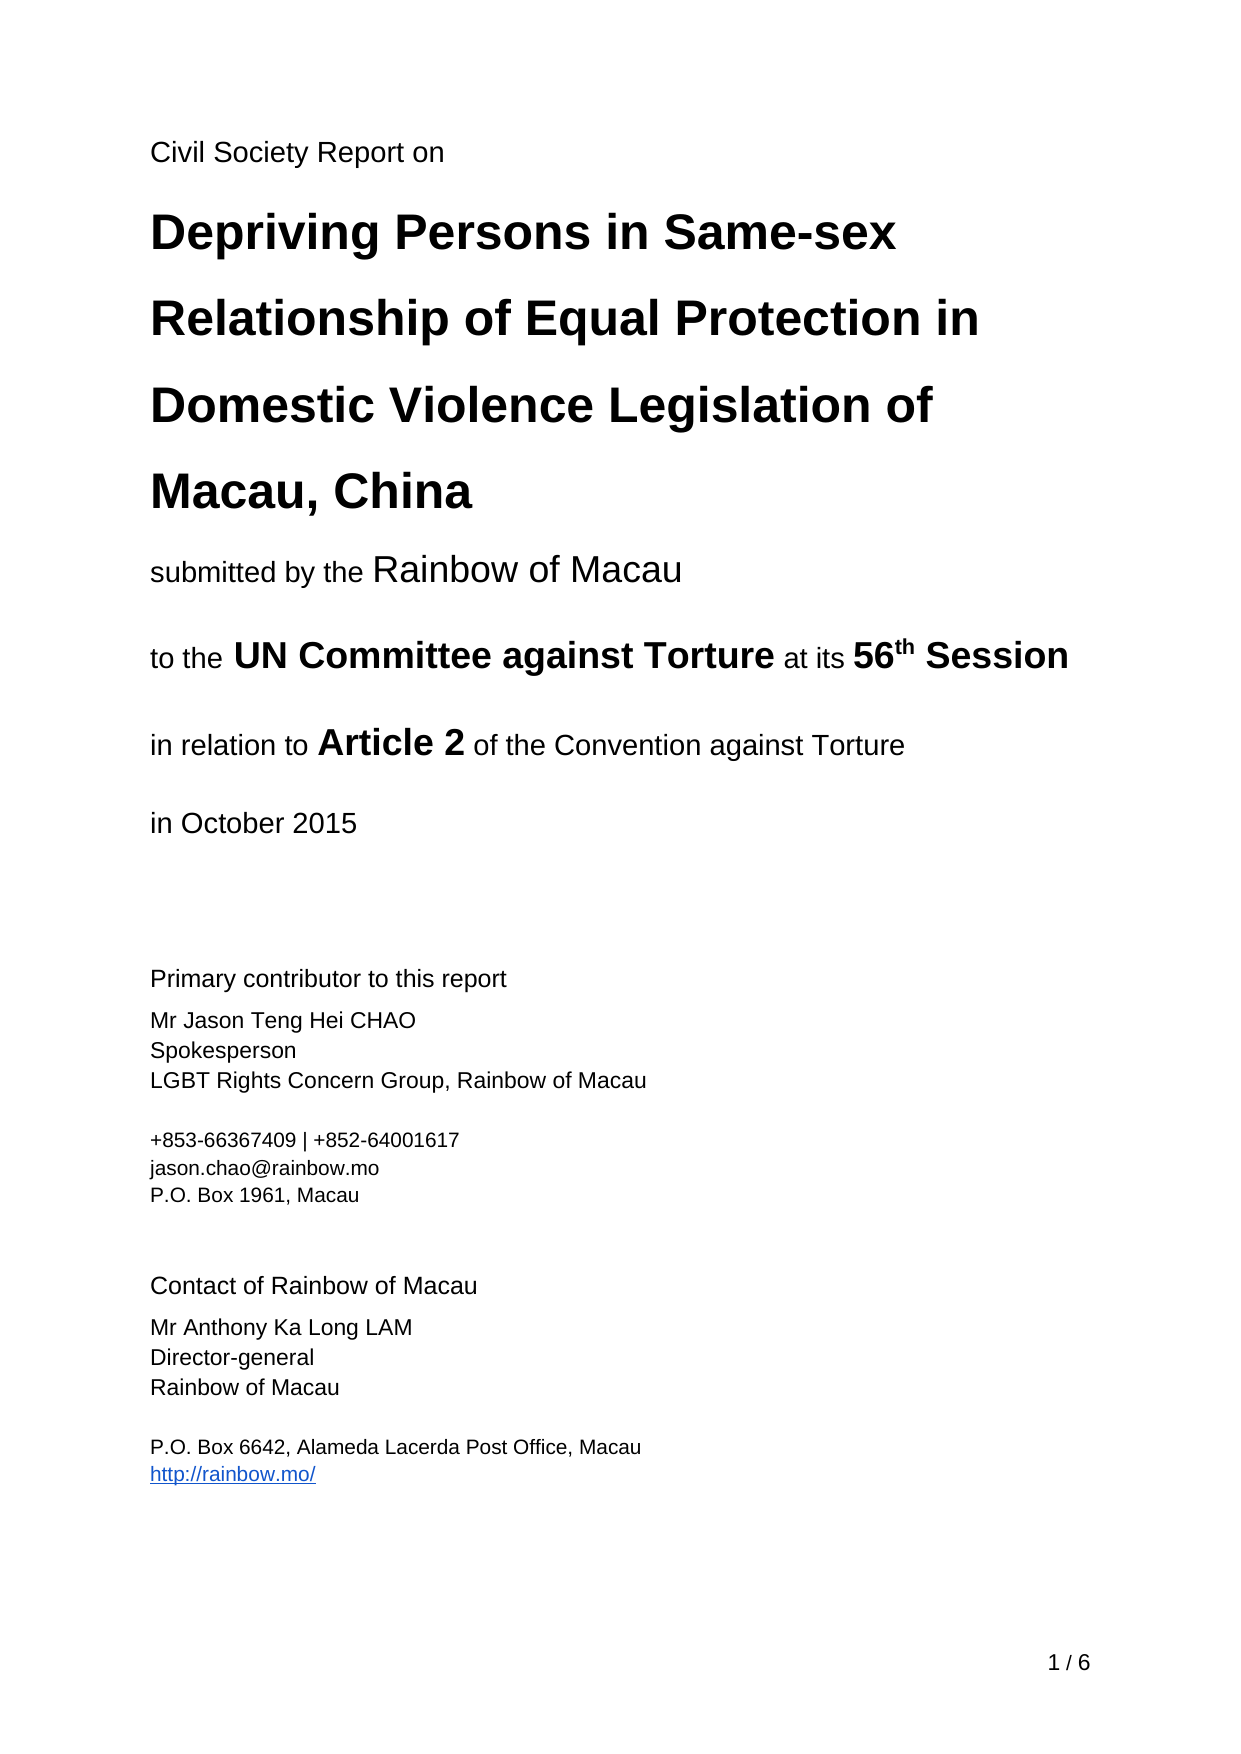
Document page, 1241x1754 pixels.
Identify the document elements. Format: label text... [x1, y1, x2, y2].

text P.O. Box 6642, Alameda Lacerda Post Office, Macau [150, 1435, 1090, 1459]
text Depriving Persons in Same-sex Relationship of Equal Protection in Domestic Violence Legislation of Macau, China [150, 202, 1090, 519]
text Mr Jason Teng Hei CHAO [150, 1007, 1090, 1033]
text P.O. Box 1961, Macau [150, 1183, 1090, 1207]
text http://rainbow.mo/ [150, 1462, 1090, 1486]
text Director-general [150, 1344, 1090, 1371]
text Rainbow of Macau [150, 1374, 1090, 1401]
text in October 2015 [150, 806, 1090, 840]
text Civil Society Report on [150, 135, 1090, 169]
text +853-66367409 | +852-64001617 [150, 1128, 1090, 1152]
text submitted by the Rainbow of Macau [150, 547, 1090, 591]
text jason.chao@rainbow.mo [150, 1155, 1090, 1179]
text Mr Anthony Ka Long LAM [150, 1314, 1090, 1340]
text Primary contributor to this report [150, 964, 1090, 993]
text in relation to Article 2 of the Convention against Torture [150, 720, 1090, 763]
text to the UN Committee against Torture at its 56th Session [150, 634, 1090, 677]
text Contact of Rainbow of Macau [150, 1271, 1090, 1299]
text Spokesperson [150, 1037, 1090, 1064]
text LGBT Rights Concern Group, Rainbow of Macau [150, 1067, 1090, 1094]
